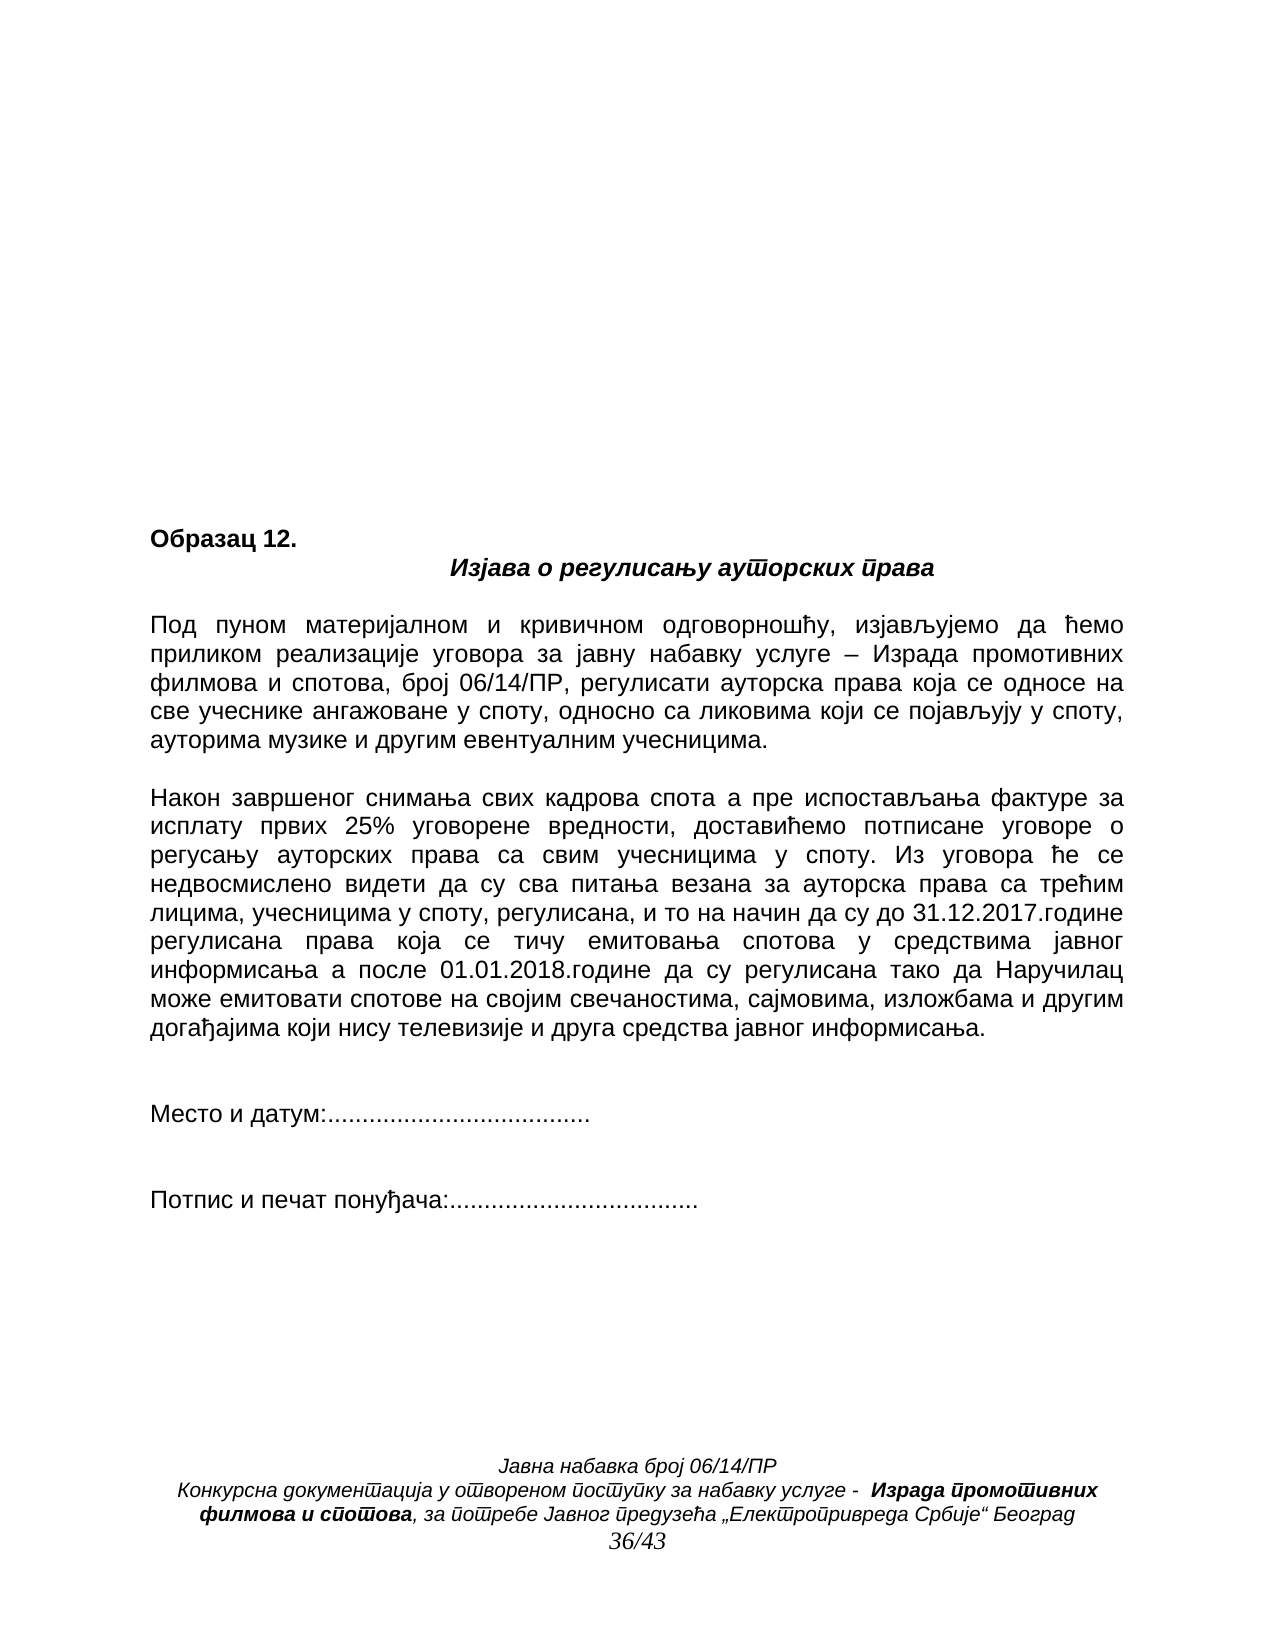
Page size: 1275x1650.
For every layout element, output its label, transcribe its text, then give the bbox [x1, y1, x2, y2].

text Потпис и печат понуђача:.................................... [150, 1185, 1125, 1214]
text Након завршеног снимања свих кадрова спота а пре испостављања фактуре за исплату првих 25% уговорене вредности, доставићемо потписане уговоре о регусању ауторских права са свим учесницима у споту. Из уговора ће се недвосмислено видети да су сва питања везана за ауторска права са трећим лицима, учесницима у споту, регулисана, и то на начин да су до 31.12.2017.године регулисана права која се тичу емитовања спотова у средствима јавног информисања а после 01.01.2018.године да су регулисана тако да Наручилац може емитовати спотове на својим свечаностима, сајмовима, изложбама и другим догађајима који нису телевизије и друга средства јавног информисања. [150, 782, 1125, 1041]
text Под пуном материјалном и кривичном одговорношћу, изјављујемо да ћемо приликом реализације уговора за јавну набавку услуге – Израда промотивних филмова и спотова, број 06/14/ПР, регулисати ауторска права која се односе на све учеснике ангажоване у споту, односно са ликовима који се појављују у споту, ауторима музике и другим евентуалним учесницима. [150, 610, 1125, 754]
text Изјава о регулисању ауторских права [150, 552, 1125, 581]
text Образац 12. [150, 524, 1125, 552]
text Место и датум:...................................... [150, 1099, 1125, 1127]
